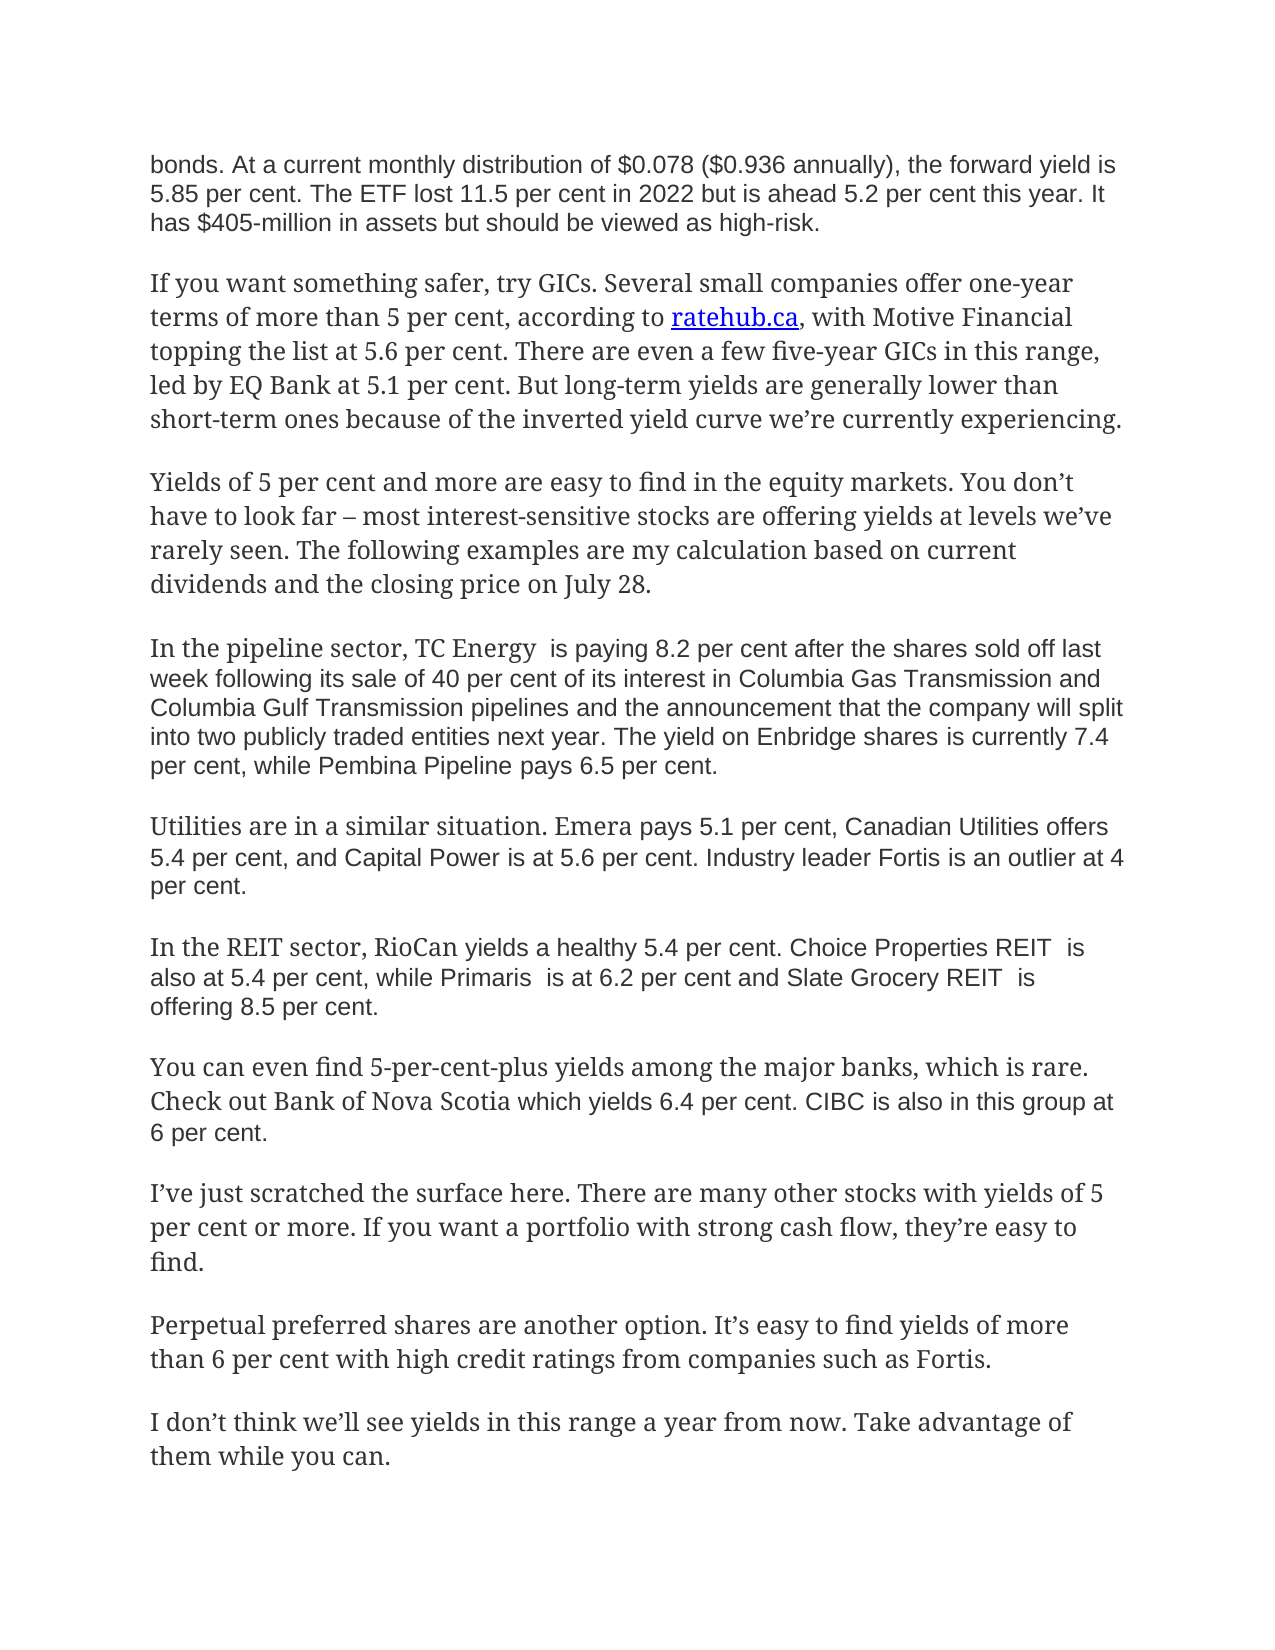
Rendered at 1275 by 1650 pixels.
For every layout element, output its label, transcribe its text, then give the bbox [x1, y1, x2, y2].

text Yields of 5 per cent and more are easy to find in the equity markets. You don’t have to look far – most interest-sensitive stocks are offering yields at levels we’ve rarely seen. The following examples are my calculation based on current dividends and the closing price on July 28. [150, 465, 1125, 601]
text If you want something safer, try GICs. Several small companies offer one-year terms of more than 5 per cent, according to ratehub.ca, with Motive Financial topping the list at 5.6 per cent. There are even a few five-year GICs in this range, led by EQ Bank at 5.1 per cent. But long-term yields are generally lower than short-term ones because of the inverted yield curve we’re currently experiencing. [150, 265, 1125, 436]
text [150, 150, 1125, 236]
text Utilities are in a similar situation. Emera pays 5.1 per cent, Canadian Utilities offers 5.4 per cent, and Capital Power is at 5.6 per cent. Industry leader Fortis is an outlier at 4 per cent. [150, 808, 1125, 900]
text In the REIT sector, RioCan yields a healthy 5.4 per cent. Choice Properties REIT is also at 5.4 per cent, while Primaris is at 6.2 per cent and Slate Grocery REIT is offering 8.5 per cent. [150, 929, 1125, 1021]
text I don’t think we’ll see yields in this range a year from now. Take advantage of them while you can. [150, 1405, 1125, 1473]
text Perpetual preferred shares are another option. It’s easy to find yields of more than 6 per cent with high credit ratings from companies such as Fortis. [150, 1307, 1125, 1376]
text I’ve just scratched the surface here. There are many other stocks with yields of 5 per cent or more. If you want a portfolio with strong cash flow, they’re easy to find. [150, 1176, 1125, 1278]
text In the pipeline sector, TC Energy is paying 8.2 per cent after the shares sold off last week following its sale of 40 per cent of its interest in Columbia Gas Transmission and Columbia Gulf Transmission pipelines and the announcement that the company will split into two publicly traded entities next year. The yield on Enbridge shares is currently 7.4 per cent, while Pembina Pipeline pays 6.5 per cent. [150, 630, 1125, 779]
text You can even find 5-per-cent-plus yields among the major banks, which is rare. Check out Bank of Nova Scotia which yields 6.4 per cent. CIBC is also in this group at 6 per cent. [150, 1050, 1125, 1147]
